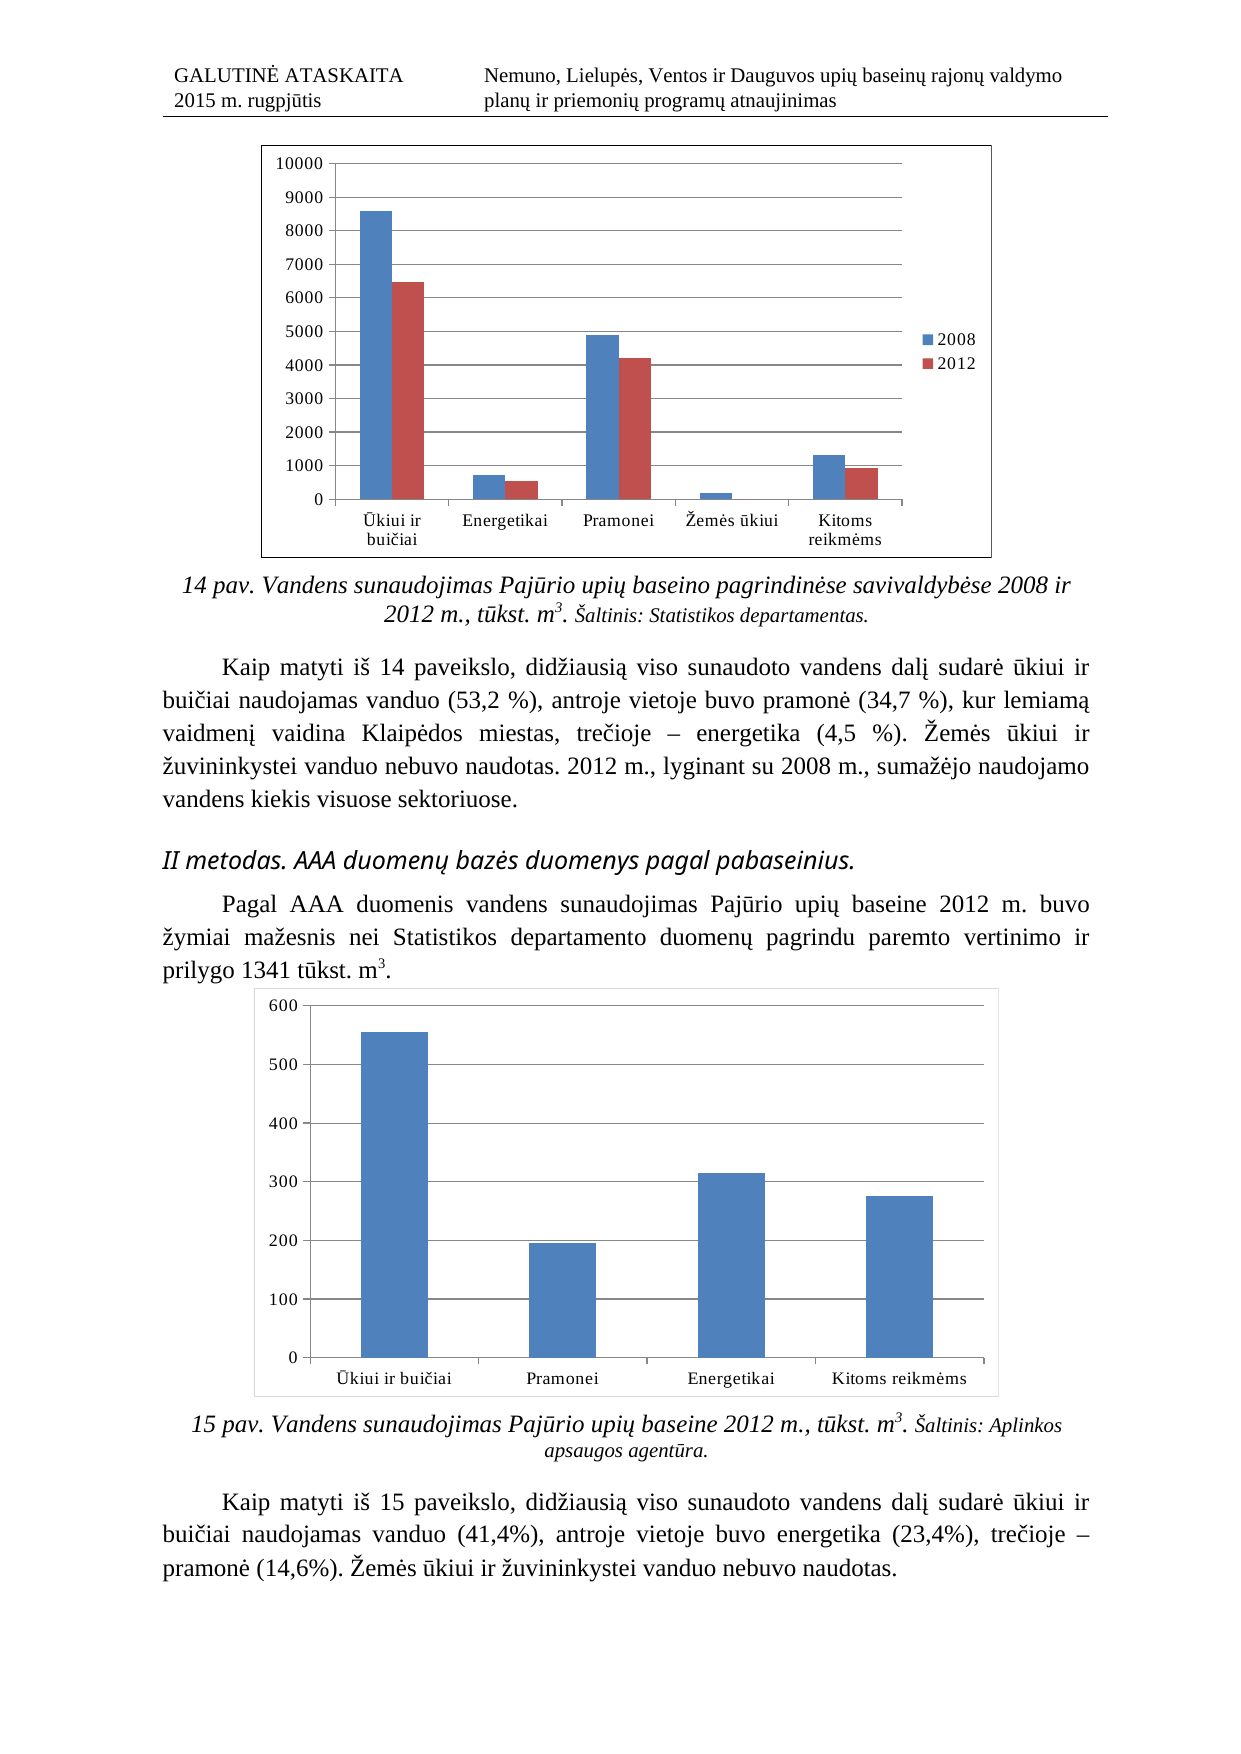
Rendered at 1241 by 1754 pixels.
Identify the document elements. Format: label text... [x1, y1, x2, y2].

text Pagal AAA duomenis vandens sunaudojimas Pajūrio upių baseine 2012 m. buvo žymiai mažesnis nei Statistikos departamento duomenų pagrindu paremto vertinimo ir prilygo 1341 tūkst. m3. [162, 889, 1090, 984]
text II metodas. AAA duomenų bazės duomenys pagal pabaseinius. [162, 842, 1090, 877]
text 14 pav. Vandens sunaudojimas Pajūrio upių baseino pagrindinėse savivaldybėse 2008 ir 2012 m., tūkst. m3. Šaltinis: Statistikos departamentas. [162, 570, 1090, 627]
text 15 pav. Vandens sunaudojimas Pajūrio upių baseine 2012 m., tūkst. m3. Šaltinis: Aplinkos apsaugos agentūra. [162, 1409, 1090, 1462]
text Kaip matyti iš 15 paveikslo, didžiausią viso sunaudoto vandens dalį sudarė ūkiui ir buičiai naudojamas vanduo (41,4%), antroje vietoje buvo energetika (23,4%), trečioje – pramonė (14,6%). Žemės ūkiui ir žuvininkystei vanduo nebuvo naudotas. [162, 1487, 1090, 1581]
text Kaip matyti iš 14 paveikslo, didžiausią viso sunaudoto vandens dalį sudarė ūkiui ir buičiai naudojamas vanduo (53,2 %), antroje vietoje buvo pramonė (34,7 %), kur lemiamą vaidmenį vaidina Klaipėdos miestas, trečioje – energetika (4,5 %). Žemės ūkiui ir žuvininkystei vanduo nebuvo naudotas. 2012 m., lyginant su 2008 m., sumažėjo naudojamo vandens kiekis visuose sektoriuose. [162, 652, 1090, 813]
